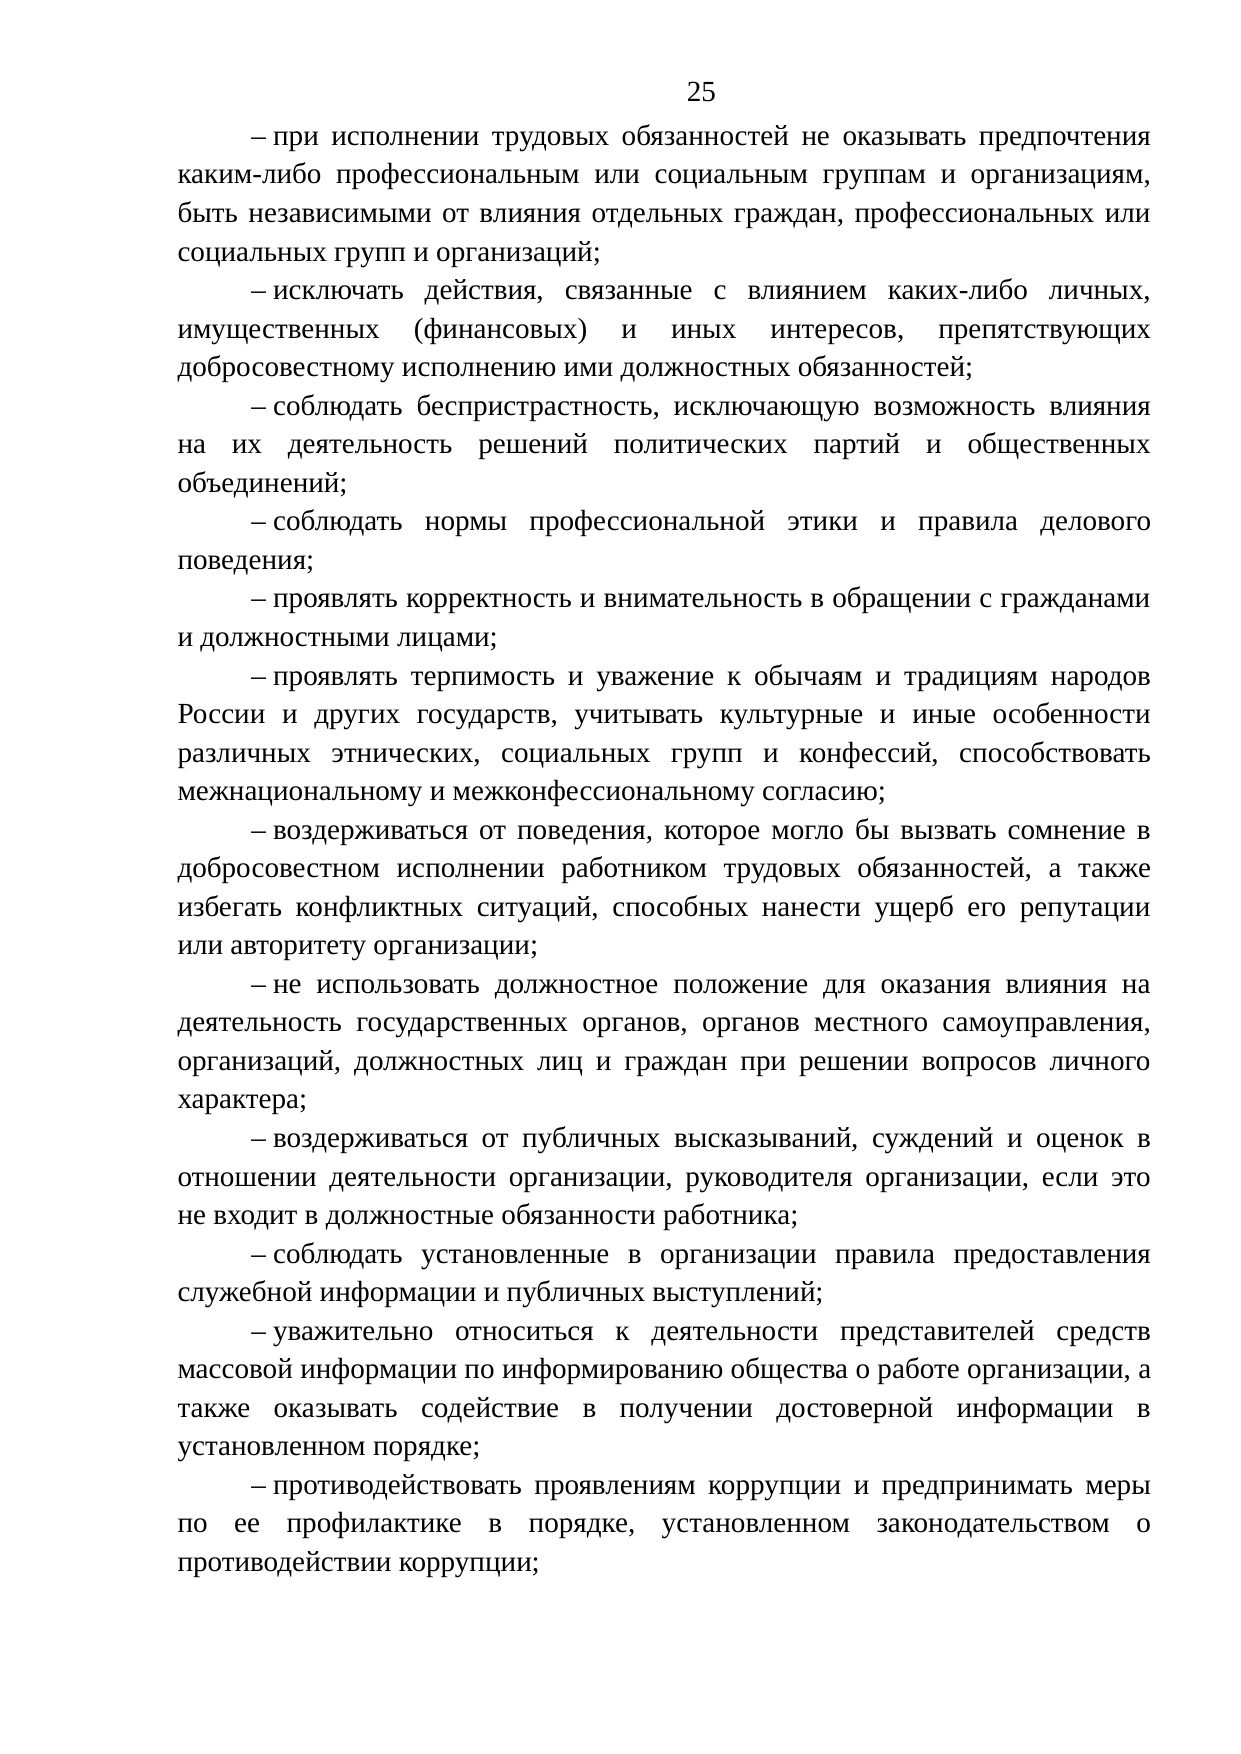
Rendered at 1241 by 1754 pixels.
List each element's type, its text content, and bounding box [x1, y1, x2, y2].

text – воздерживаться от публичных высказываний, суждений и оценок в отношении деятельности организации, руководителя организации, если это не входит в должностные обязанности работника; [177, 1120, 1152, 1231]
text – противодействовать проявлениям коррупции и предпринимать меры по ее профилактике в порядке, установленном законодательством о противодействии коррупции; [177, 1467, 1152, 1578]
text – соблюдать беспристрастность, исключающую возможность влияния на их деятельность решений политических партий и общественных объединений; [177, 388, 1152, 498]
text – воздерживаться от поведения, которое могло бы вызвать сомнение в добросовестном исполнении работником трудовых обязанностей, а также избегать конфликтных ситуаций, способных нанести ущерб его репутации или авторитету организации; [177, 812, 1152, 961]
text – проявлять терпимость и уважение к обычаям и традициям народов России и других государств, учитывать культурные и иные особенности различных этнических, социальных групп и конфессий, способствовать межнациональному и межконфессиональному согласию; [177, 658, 1152, 807]
text – при исполнении трудовых обязанностей не оказывать предпочтения каким-либо профессиональным или социальным группам и организациям, быть независимыми от влияния отдельных граждан, профессиональных или социальных групп и организаций; [177, 118, 1152, 267]
text – соблюдать установленные в организации правила предоставления служебной информации и публичных выступлений; [177, 1236, 1152, 1308]
text – не использовать должностное положение для оказания влияния на деятельность государственных органов, органов местного самоуправления, организаций, должностных лиц и граждан при решении вопросов личного характера; [177, 966, 1152, 1115]
text – проявлять корректность и внимательность в обращении с гражданами и должностными лицами; [177, 581, 1152, 653]
text – соблюдать нормы профессиональной этики и правила делового поведения; [177, 503, 1152, 576]
text – уважительно относиться к деятельности представителей средств массовой информации по информированию общества о работе организации, а также оказывать содействие в получении достоверной информации в установленном порядке; [177, 1313, 1152, 1462]
text – исключать действия, связанные с влиянием каких-либо личных, имущественных (финансовых) и иных интересов, препятствующих добросовестному исполнению ими должностных обязанностей; [177, 272, 1152, 383]
